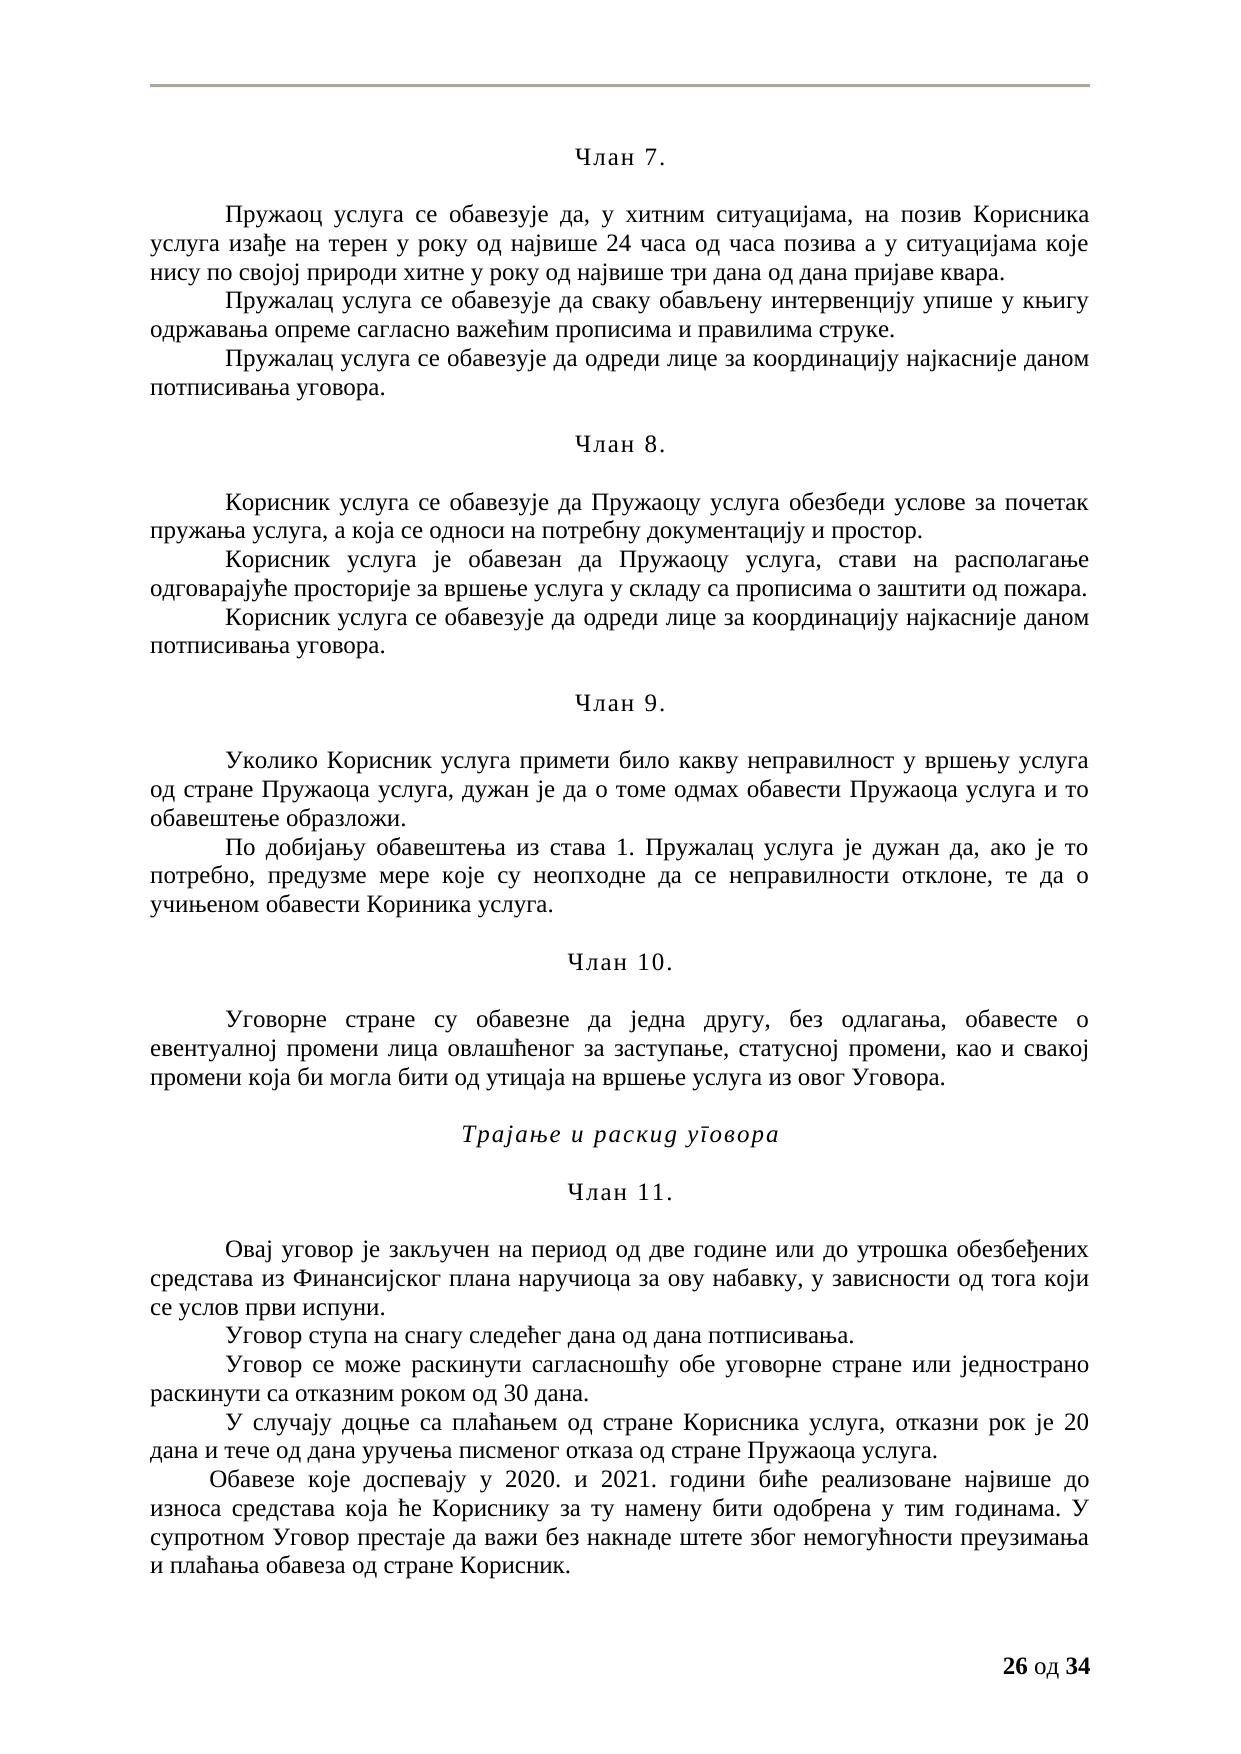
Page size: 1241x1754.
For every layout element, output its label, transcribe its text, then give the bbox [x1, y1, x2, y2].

text Члан 9. [150, 688, 1090, 717]
subtitle Корисник услуга је обавезан да Пружаоцу услуга, стави на располагање одговарајуће просторије за вршење услуга у складу са прописима о заштити од пожара. [150, 544, 1090, 602]
text Члан 10. [150, 947, 1090, 975]
text Пружаоц услуга се обавезује да, у хитним ситуацијама, на позив Корисника услуга изађе на терен у року од највише 24 часа од часа позива а у ситуацијама које нису по својој природи хитне у року од највише три дана од дана пријаве квара. [150, 199, 1090, 285]
subtitle Пружалац услуга се обавезује да сваку обављену интервенцију упише у књигу одржавања опреме сагласно важећим прописима и правилима струке. [150, 285, 1090, 343]
text Члан 7. [150, 142, 1090, 170]
subtitle По добијању обавештења из става 1. Пружалац услуга је дужан да, ако је то потребно, предузме мере које су неопходне да се неправилности отклоне, те да о учињеном обавести Кориника услуга. [150, 832, 1090, 918]
subtitle Пружалац услуга се обавезује да одреди лице за координацију најкасније даном потписивања уговора. [150, 343, 1090, 400]
subtitle Уговор ступа на снагу следећег дана од дана потписивања. [150, 1320, 1090, 1349]
subtitle Корисник услуга се обавезује да одреди лице за координацију најкасније даном потписивања уговора. [150, 602, 1090, 659]
subtitle Уговор се може раскинути сагласношћу обе уговорне стране или једнострано раскинути са отказним роком од 30 дана. [150, 1349, 1090, 1407]
subtitle Корисник услуга се обавезује да Пружаоцу услуга обезбеди услове за почетак пружања услуга, а која се односи на потребну документацију и простор. [150, 487, 1090, 544]
text Члан 11. [150, 1177, 1090, 1205]
subtitle Овај уговор је закључен на период од две године или до утрошка обезбеђених средстава из Финансијског плана наручиоца за ову набавку, у зависности од тога који се услов први испуни. [150, 1234, 1090, 1320]
subtitle Уговорне стране су обавезне да једна другу, без одлагања, обавесте о евентуалној промени лица овлашћеног за заступање, статусној промени, као и свакој промени која би могла бити од утицаја на вршење услуга из овог Уговора. [150, 1004, 1090, 1090]
subtitle Уколико Корисник услуга примети било какву неправилност у вршењу услуга од стране Пружаоца услуга, дужан је да о томе одмах обавести Пружаоца услуга и то обавештење образложи. [150, 745, 1090, 832]
text Члан 8. [150, 429, 1090, 458]
subtitle У случају доцње са плаћањем од стране Корисника услуга, отказни рок је 20 дана и тече од дана уручења писменог отказа од стране Пружаоца услуга. [150, 1407, 1090, 1464]
text Обавезе које доспевају у 2020. и 2021. години биће реализоване највише до износа средстава која ће Кориснику за ту намену бити одобрена у тим годинама. У супротном Уговор престаје да важи без накнаде штете због немогућности преузимања и плаћања обавеза од стране Корисник. [150, 1464, 1090, 1579]
text Трајање и раскид уговора [150, 1119, 1090, 1148]
